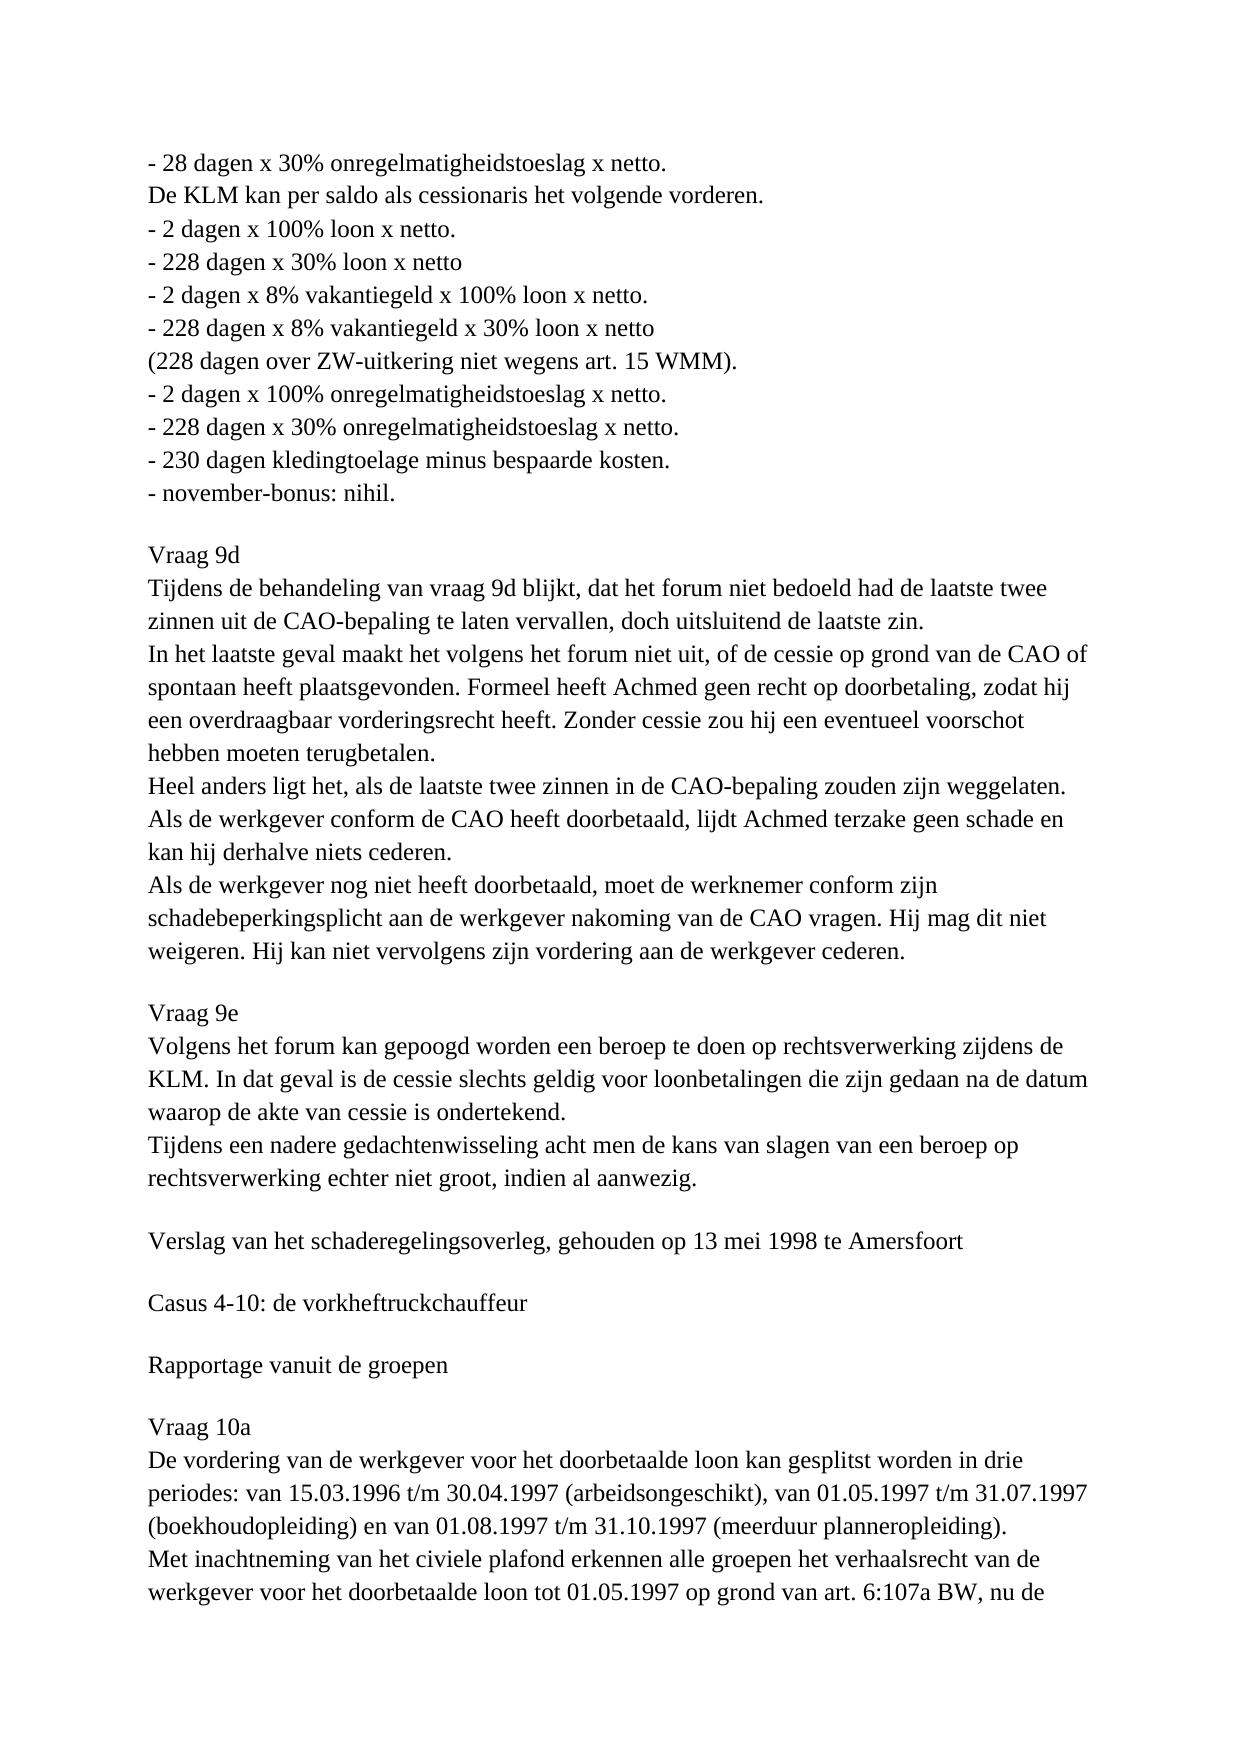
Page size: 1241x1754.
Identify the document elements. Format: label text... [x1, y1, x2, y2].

text Verslag van het schaderegelingsoverleg, gehouden op 13 mei 1998 te Amersfoort [148, 1226, 1093, 1254]
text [148, 1412, 1093, 1606]
text Casus 4-10: de vorkheftruckchauffeur [148, 1288, 1093, 1317]
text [148, 148, 1093, 507]
text Vraag 9e Volgens het forum kan gepoogd worden een beroep te doen op rechtsverwerking zijdens de KLM. In dat geval is de cessie slechts geldig voor loonbetalingen die zijn gedaan na de datum waarop de akte van cessie is ondertekend. Tijdens een nadere gedachtenwisseling acht men de kans van slagen van een beroep op rechtsverwerking echter niet groot, indien al aanwezig. [148, 998, 1093, 1192]
text Rapportage vanuit de groepen [148, 1350, 1093, 1379]
text Vraag 9d Tijdens de behandeling van vraag 9d blijkt, dat het forum niet bedoeld had de laatste twee zinnen uit de CAO-bepaling te laten vervallen, doch uitsluitend de laatste zin. In het laatste geval maakt het volgens het forum niet uit, of de cessie op grond van de CAO of spontaan heeft plaatsgevonden. Formeel heeft Achmed geen recht op doorbetaling, zodat hij een overdraagbaar vorderingsrecht heeft. Zonder cessie zou hij een eventueel voorschot hebben moeten terugbetalen. Heel anders ligt het, als de laatste twee zinnen in de CAO-bepaling zouden zijn weggelaten. Als de werkgever conform de CAO heeft doorbetaald, lijdt Achmed terzake geen schade en kan hij derhalve niets cederen. Als de werkgever nog niet heeft doorbetaald, moet de werknemer conform zijn schadebeperkingsplicht aan de werkgever nakoming van de CAO vragen. Hij mag dit niet weigeren. Hij kan niet vervolgens zijn vordering aan de werkgever cederen. [148, 540, 1093, 965]
